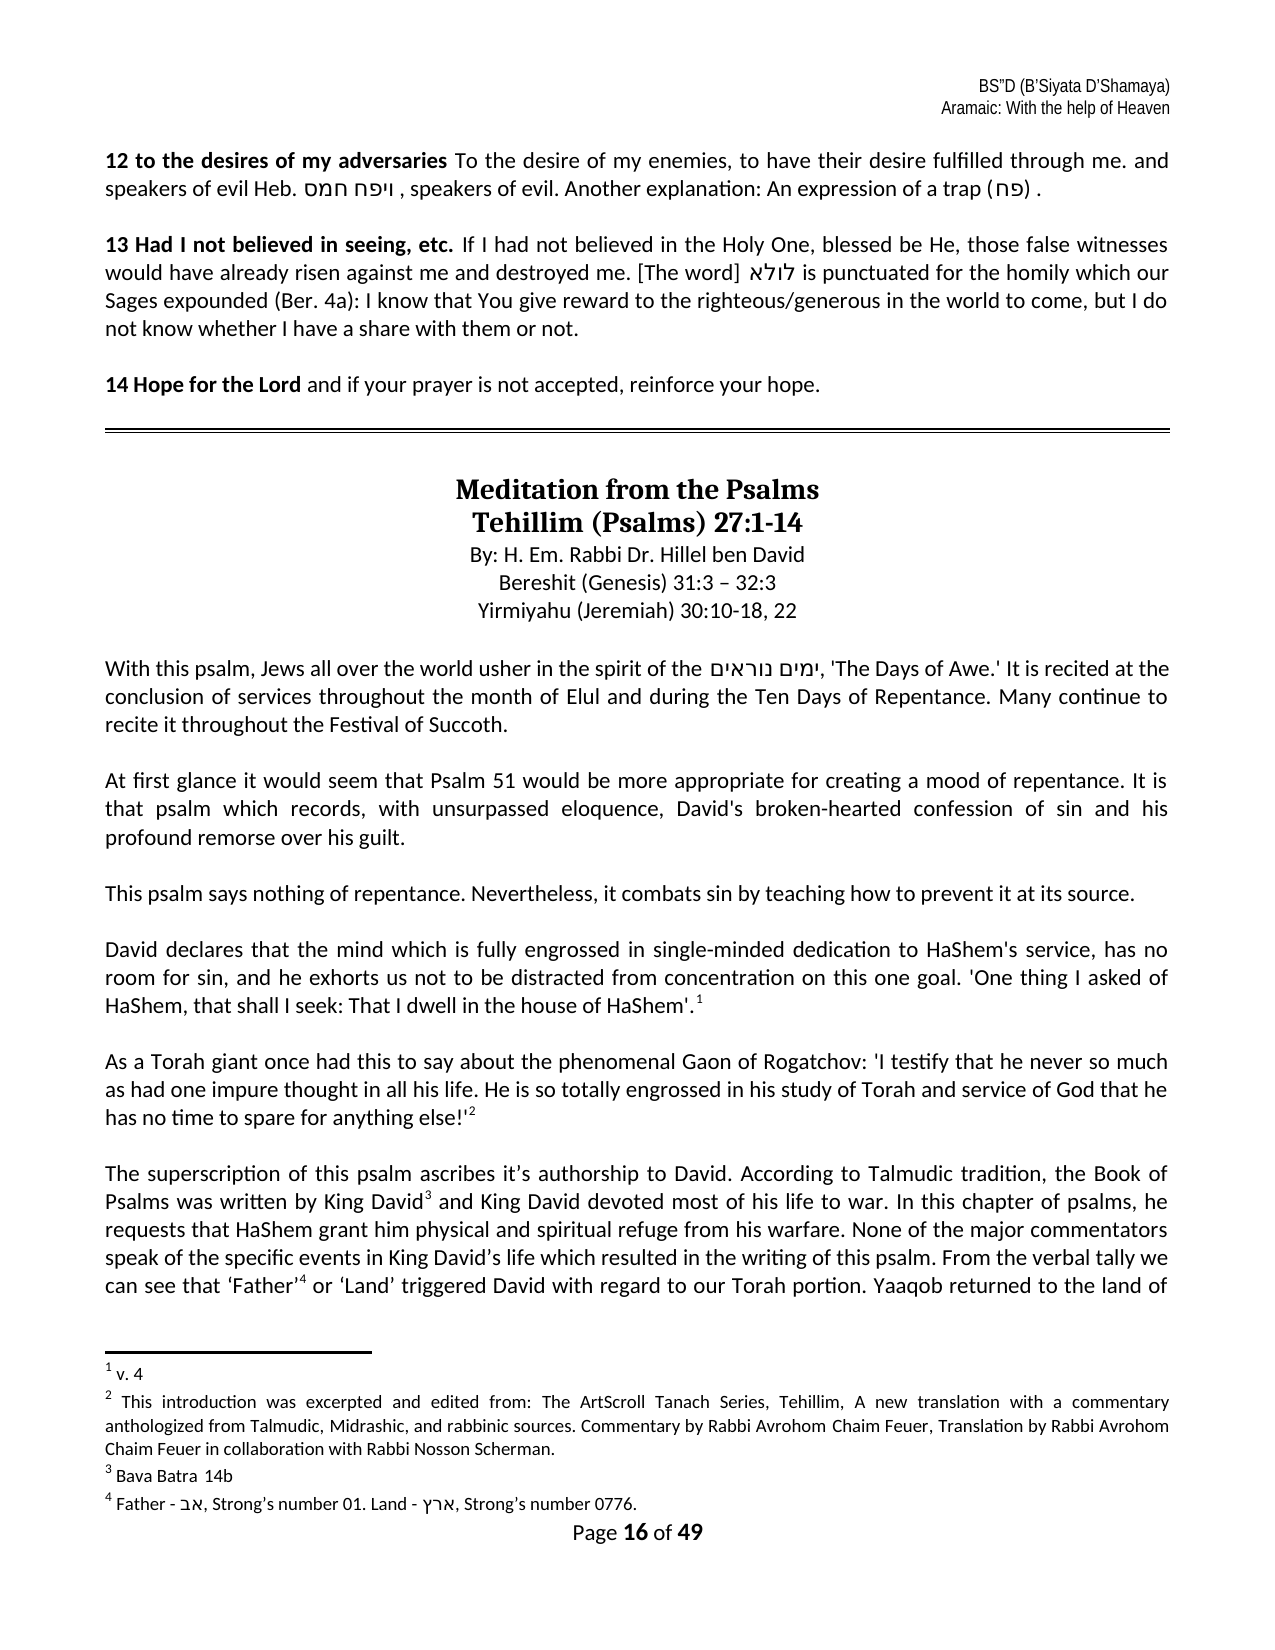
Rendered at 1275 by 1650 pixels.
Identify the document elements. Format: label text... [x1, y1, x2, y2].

text As a Torah giant once had this to say about the phenomenal Gaon of Rogatchov: 'I testify that he never so much as had one impure thought in all his life. He is so totally engrossed in his study of Torah and service of God that he has no time to spare for anything else!' [105, 1047, 1170, 1131]
text By: H. Em. Rabbi Dr. Hillel ben David [105, 540, 1170, 568]
text Tehillim (Psalms) ‎‎27:1-14 [105, 506, 1170, 540]
text This psalm says nothing of repentance. Nevertheless, it combats sin by teaching how to prevent it at its source. [105, 879, 1170, 907]
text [105, 1159, 1170, 1299]
text 14 Hope for the Lord and if your prayer is not accepted, reinforce your hope. [105, 370, 1170, 398]
text Bereshit (Genesis) 31:3 – 32:3 [105, 568, 1170, 596]
text 12 to the desires of my adversaries To the desire of my enemies, to have their desire fulfilled through me. and speakers of evil Heb. ויפח חמס , speakers of evil. Another explanation: An expression of a trap (פח) . [105, 146, 1170, 202]
text Meditation from the Psalms [105, 473, 1170, 506]
text Yirmiyahu (Jeremiah) 30:10-18, 22 [105, 596, 1170, 624]
text David declares that the mind which is fully engrossed in single-minded dedication to HaShem's service, has no room for sin, and he exhorts us not to be distracted from concentration on this one goal. 'One thing I asked of HaShem, that shall I seek: That I dwell in the house of HaShem'. [105, 935, 1170, 1019]
text With this psalm, Jews all over the world usher in the spirit of the ימים נוראים, 'The Days of Awe.' It is recited at the conclusion of services throughout the month of Elul and during the Ten Days of Repentance. Many continue to recite it throughout the Festival of Succoth. [105, 654, 1170, 738]
text 13 Had I not believed in seeing, etc. If I had not believed in the Holy One, blessed be He, those false witnesses would have already risen against me and destroyed me. [The word] לולא is punctuated for the homily which our Sages expounded (Ber. 4a): I know that You give reward to the righteous/generous in the world to come, but I do not know whether I have a share with them or not. [105, 230, 1170, 342]
text At first glance it would seem that Psalm 51 would be more appropriate for creating a mood of repentance. It is that psalm which records, with unsurpassed eloquence, David's broken-hearted confession of sin and his profound remorse over his guilt. [105, 767, 1170, 851]
